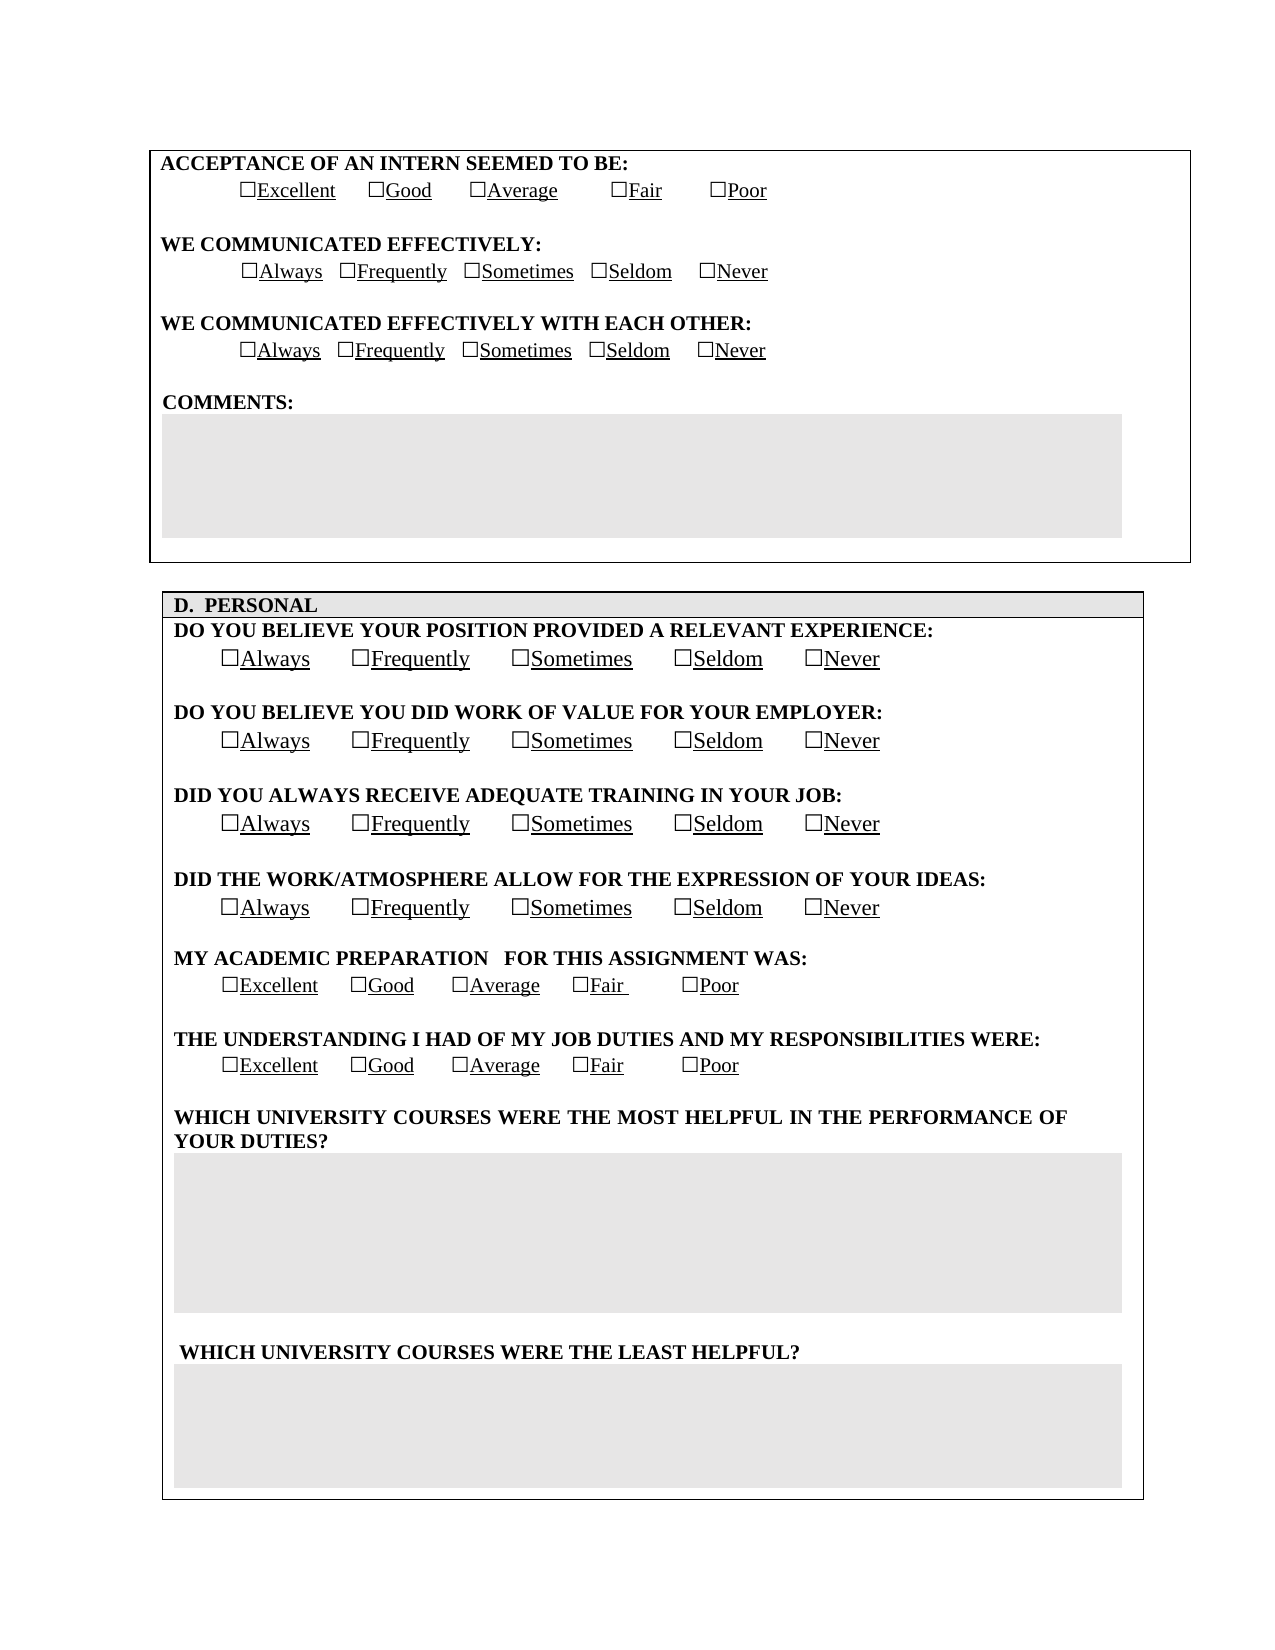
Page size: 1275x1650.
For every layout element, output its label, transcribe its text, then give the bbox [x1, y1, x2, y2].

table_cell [163, 618, 1143, 1499]
table_header D. PERSONAL [163, 593, 1143, 617]
table_cell ACCEPTANCE OF AN INTERN SEEMED TO BE: Excellent Good Average Fair Poor WE COMMUNICATED EFFECTIVELY: Always Frequently Sometimes Seldom Never WE COMMUNICATED EFFECTIVELY WITH EACH OTHER: Always Frequently Sometimes Seldom Never COMMENTS: [151, 151, 1190, 562]
